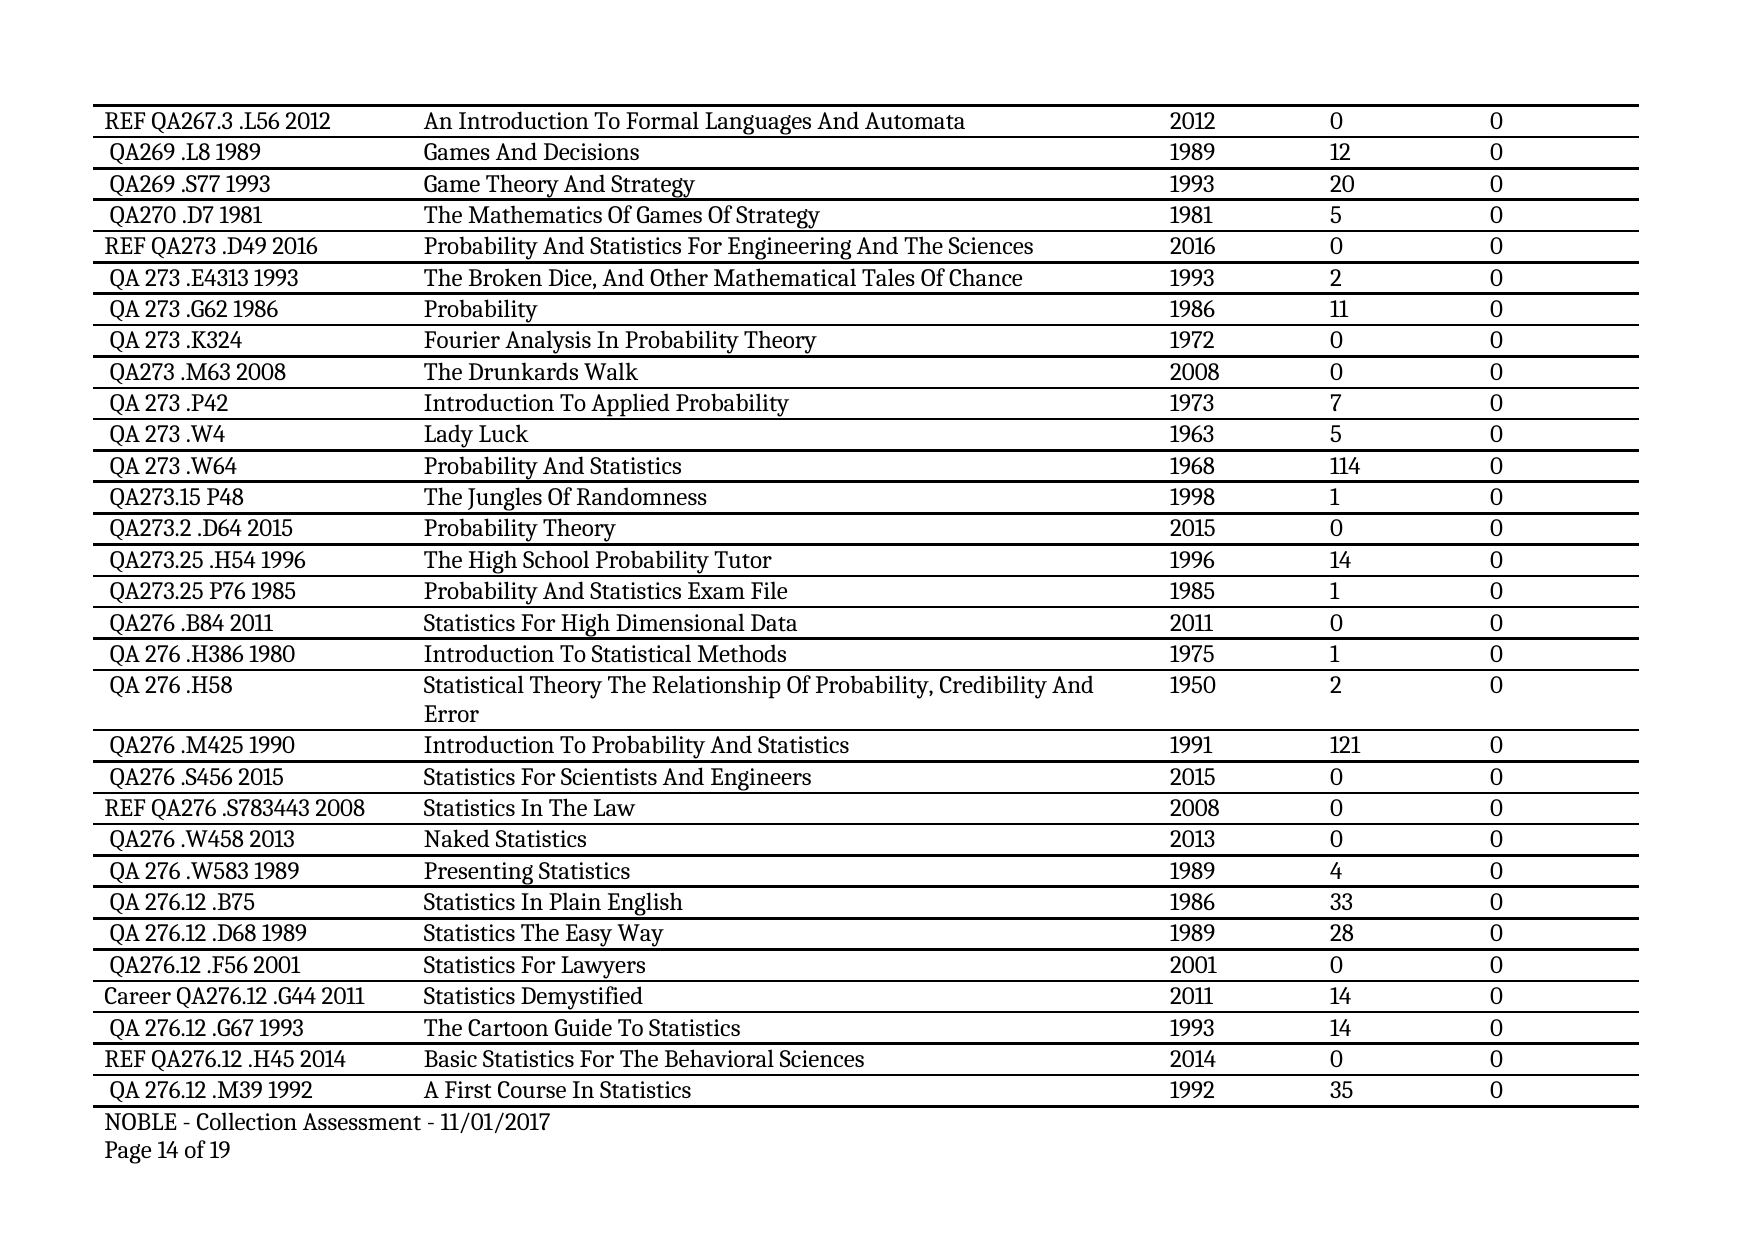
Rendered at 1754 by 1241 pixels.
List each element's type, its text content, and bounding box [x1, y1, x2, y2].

table_cell QA276.12 .F56 2001 [93, 951, 412, 979]
table_cell 121 [1319, 731, 1478, 760]
table_cell 1 [1319, 577, 1478, 606]
table_cell 0 [1319, 515, 1478, 543]
table_cell Statistics In The Law [413, 794, 1159, 823]
table_cell 2011 [1159, 982, 1319, 1011]
table_cell 0 [1479, 295, 1638, 324]
table_cell 1992 [1159, 1076, 1319, 1105]
table_cell REF QA276.12 .H45 2014 [93, 1045, 412, 1073]
table_cell 11 [1319, 295, 1478, 324]
table_cell QA 273 .P42 [93, 389, 412, 418]
table_cell REF QA276 .S783443 2008 [93, 794, 412, 823]
table_cell 1993 [1159, 1013, 1319, 1042]
table_cell QA273.25 .H54 1996 [93, 546, 412, 574]
table_cell 1981 [1159, 201, 1319, 229]
table_cell 0 [1319, 326, 1478, 355]
table_cell QA 273 .W4 [93, 420, 412, 449]
table_cell 0 [1479, 138, 1638, 167]
table_cell 2016 [1159, 232, 1319, 261]
table_cell QA273.15 P48 [93, 483, 412, 512]
table_cell 1973 [1159, 389, 1319, 418]
table_cell QA 273 .E4313 1993 [93, 264, 412, 292]
table_cell 0 [1319, 358, 1478, 386]
table_cell REF QA273 .D49 2016 [93, 232, 412, 261]
table_cell 0 [1479, 420, 1638, 449]
table_cell 0 [1479, 951, 1638, 979]
table_cell 0 [1479, 794, 1638, 823]
table_cell 1 [1319, 640, 1478, 668]
table_cell 0 [1319, 608, 1478, 637]
table_cell QA 273 .K324 [93, 326, 412, 355]
table_cell 1950 [1159, 671, 1319, 729]
table_cell The Broken Dice, And Other Mathematical Tales Of Chance [413, 264, 1159, 292]
table_cell Lady Luck [413, 420, 1159, 449]
table_cell QA 276.12 .M39 1992 [93, 1076, 412, 1105]
table_cell 12 [1319, 138, 1478, 167]
table_cell The Cartoon Guide To Statistics [413, 1013, 1159, 1042]
table_cell 0 [1479, 1076, 1638, 1105]
table_cell 0 [1319, 763, 1478, 791]
table_cell QA 276 .H386 1980 [93, 640, 412, 668]
table_cell QA 276 .W583 1989 [93, 857, 412, 885]
table_cell 0 [1479, 515, 1638, 543]
table_cell 20 [1319, 170, 1478, 198]
table_cell An Introduction To Formal Languages And Automata [413, 107, 1159, 136]
table_cell 1985 [1159, 577, 1319, 606]
table_cell 0 [1479, 358, 1638, 386]
table_cell Basic Statistics For The Behavioral Sciences [413, 1045, 1159, 1073]
table_cell 1991 [1159, 731, 1319, 760]
table_cell QA269 .S77 1993 [93, 170, 412, 198]
table_cell Probability And Statistics For Engineering And The Sciences [413, 232, 1159, 261]
table_cell 114 [1319, 452, 1478, 480]
table_cell 2015 [1159, 515, 1319, 543]
table_cell 1993 [1159, 264, 1319, 292]
table_cell 1989 [1159, 857, 1319, 885]
table_cell 2012 [1159, 107, 1319, 136]
table_cell QA 273 .W64 [93, 452, 412, 480]
table_cell 5 [1319, 201, 1478, 229]
table_cell Introduction To Statistical Methods [413, 640, 1159, 668]
table_cell 0 [1319, 232, 1478, 261]
table_cell 1 [1319, 483, 1478, 512]
table_cell 1993 [1159, 170, 1319, 198]
table_cell Introduction To Applied Probability [413, 389, 1159, 418]
table_cell 1989 [1159, 920, 1319, 948]
table_cell Statistics For High Dimensional Data [413, 608, 1159, 637]
table_cell Statistics In Plain English [413, 888, 1159, 917]
table_cell Probability Theory [413, 515, 1159, 543]
table_cell Probability And Statistics [413, 452, 1159, 480]
table_cell Career QA276.12 .G44 2011 [93, 982, 412, 1011]
table_cell QA276 .B84 2011 [93, 608, 412, 637]
table_cell 7 [1319, 389, 1478, 418]
table_cell QA270 .D7 1981 [93, 201, 412, 229]
table_cell Statistics Demystified [413, 982, 1159, 1011]
table_cell 0 [1479, 640, 1638, 668]
table_cell Naked Statistics [413, 825, 1159, 854]
table_cell Statistics For Lawyers [413, 951, 1159, 979]
table_cell The Mathematics Of Games Of Strategy [413, 201, 1159, 229]
table_cell QA273 .M63 2008 [93, 358, 412, 386]
table_cell QA273.25 P76 1985 [93, 577, 412, 606]
table_cell 1972 [1159, 326, 1319, 355]
table_cell 1986 [1159, 295, 1319, 324]
table_cell 0 [1479, 577, 1638, 606]
table_cell 0 [1479, 483, 1638, 512]
table_cell Presenting Statistics [413, 857, 1159, 885]
table_cell QA276 .M425 1990 [93, 731, 412, 760]
table_cell 0 [1479, 1045, 1638, 1073]
table_cell QA276 .W458 2013 [93, 825, 412, 854]
table_cell 14 [1319, 1013, 1478, 1042]
table_cell Game Theory And Strategy [413, 170, 1159, 198]
table_cell Introduction To Probability And Statistics [413, 731, 1159, 760]
table_cell 0 [1319, 825, 1478, 854]
table_cell A First Course In Statistics [413, 1076, 1159, 1105]
table_cell 1996 [1159, 546, 1319, 574]
table_cell 2015 [1159, 763, 1319, 791]
table_cell 0 [1479, 608, 1638, 637]
table_cell 0 [1479, 546, 1638, 574]
table_cell 2008 [1159, 358, 1319, 386]
table_cell 0 [1479, 763, 1638, 791]
table_cell QA269 .L8 1989 [93, 138, 412, 167]
table_cell Fourier Analysis In Probability Theory [413, 326, 1159, 355]
table_cell 1989 [1159, 138, 1319, 167]
table_cell 14 [1319, 982, 1478, 1011]
table_cell 0 [1479, 888, 1638, 917]
table_cell 1998 [1159, 483, 1319, 512]
table_cell 28 [1319, 920, 1478, 948]
table_cell QA 276.12 .G67 1993 [93, 1013, 412, 1042]
table_cell 0 [1479, 326, 1638, 355]
table_cell 0 [1319, 794, 1478, 823]
table_cell QA 276.12 .B75 [93, 888, 412, 917]
table_cell 0 [1479, 107, 1638, 136]
table_cell 2013 [1159, 825, 1319, 854]
table_cell 4 [1319, 857, 1478, 885]
table_cell 2 [1319, 264, 1478, 292]
table_cell 2001 [1159, 951, 1319, 979]
table_cell 0 [1479, 671, 1638, 729]
table_cell 0 [1319, 951, 1478, 979]
table_cell 0 [1319, 1045, 1478, 1073]
table_cell REF QA267.3 .L56 2012 [93, 107, 412, 136]
table_cell 0 [1479, 920, 1638, 948]
table_cell 2011 [1159, 608, 1319, 637]
table_cell 1975 [1159, 640, 1319, 668]
table_cell Statistics For Scientists And Engineers [413, 763, 1159, 791]
table_cell 0 [1479, 857, 1638, 885]
table_cell 0 [1479, 201, 1638, 229]
table_cell 35 [1319, 1076, 1478, 1105]
table_cell 0 [1479, 170, 1638, 198]
table_cell 0 [1319, 107, 1478, 136]
table_cell 0 [1479, 731, 1638, 760]
table_cell 0 [1479, 264, 1638, 292]
table_cell QA 273 .G62 1986 [93, 295, 412, 324]
table_cell 1963 [1159, 420, 1319, 449]
table_cell 5 [1319, 420, 1478, 449]
table_cell QA 276.12 .D68 1989 [93, 920, 412, 948]
table_cell 33 [1319, 888, 1478, 917]
table_cell Probability [413, 295, 1159, 324]
table_cell 2008 [1159, 794, 1319, 823]
table_cell The High School Probability Tutor [413, 546, 1159, 574]
table_cell 0 [1479, 982, 1638, 1011]
table_cell 0 [1479, 825, 1638, 854]
table_cell 0 [1479, 389, 1638, 418]
table_cell 14 [1319, 546, 1478, 574]
table_cell QA276 .S456 2015 [93, 763, 412, 791]
table_cell The Drunkards Walk [413, 358, 1159, 386]
table_cell 2 [1319, 671, 1478, 729]
table_cell QA273.2 .D64 2015 [93, 515, 412, 543]
table_cell QA 276 .H58 [93, 671, 412, 729]
table_cell The Jungles Of Randomness [413, 483, 1159, 512]
table_cell 1968 [1159, 452, 1319, 480]
table_cell 2014 [1159, 1045, 1319, 1073]
table_cell 0 [1479, 232, 1638, 261]
table_cell 0 [1479, 1013, 1638, 1042]
table_cell Games And Decisions [413, 138, 1159, 167]
table_cell 1986 [1159, 888, 1319, 917]
table_cell Statistical Theory The Relationship Of Probability, Credibility And Error [413, 671, 1159, 729]
table_cell 0 [1479, 452, 1638, 480]
table_cell Probability And Statistics Exam File [413, 577, 1159, 606]
table_cell Statistics The Easy Way [413, 920, 1159, 948]
